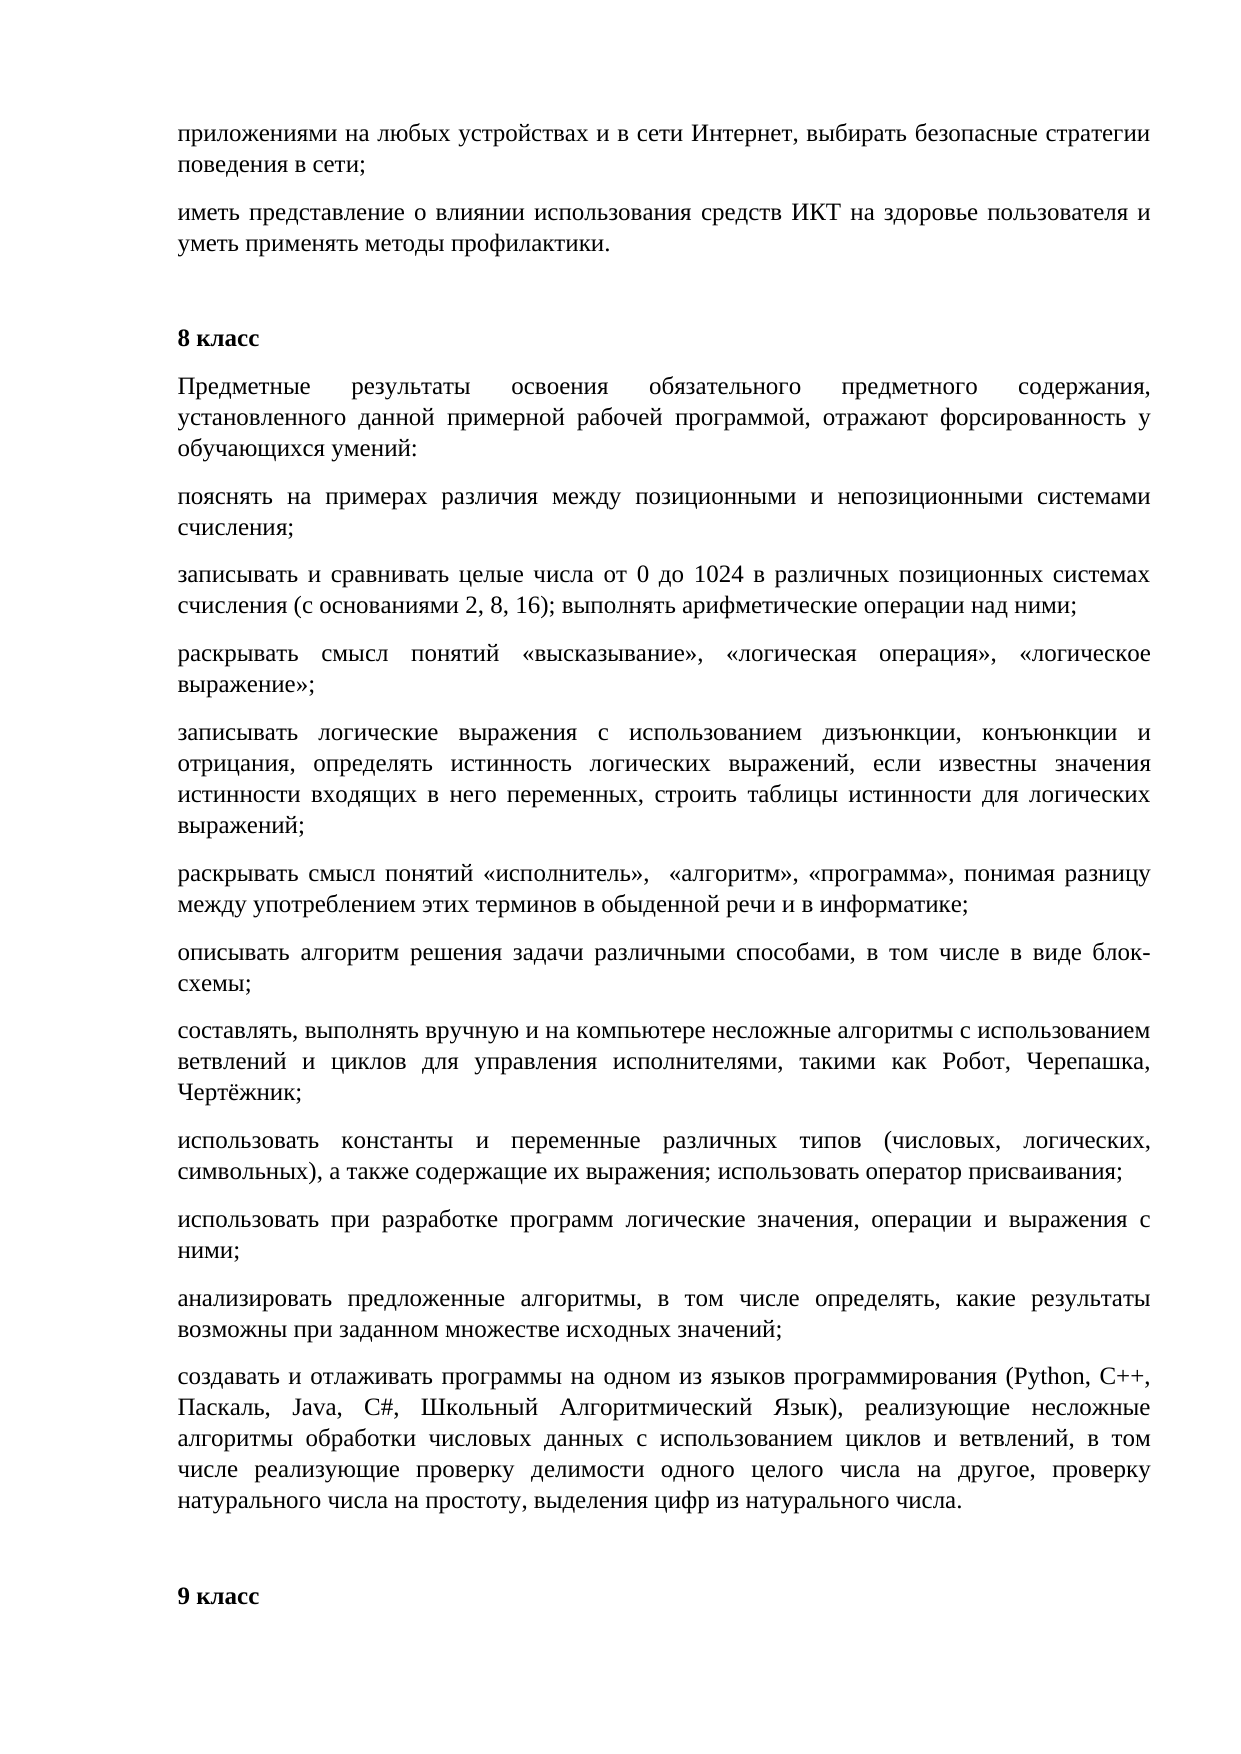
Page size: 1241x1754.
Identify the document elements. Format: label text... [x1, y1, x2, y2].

text 9 класс [177, 1581, 1152, 1610]
text записывать логические выражения с использованием дизъюнкции, конъюнкции и отрицания, определять истинность логических выражений, если известны значения истинности входящих в него переменных, строить таблицы истинности для логических выражений; [177, 717, 1152, 839]
text иметь представление о влиянии использования средств ИКТ на здоровье пользователя и уметь применять методы профилактики. [177, 197, 1152, 257]
text описывать алгоритм решения задачи различными способами, в том числе в виде блок-схемы; [177, 937, 1152, 996]
text использовать при разработке программ логические значения, операции и выражения с ними; [177, 1204, 1152, 1264]
text раскрывать смысл понятий «исполнитель», «алгоритм», «программа», понимая разницу между употреблением этих терминов в обыденной речи и в информатике; [177, 858, 1152, 918]
text составлять, выполнять вручную и на компьютере несложные алгоритмы с использованием ветвлений и циклов для управления исполнителями, такими как Робот, Черепашка, Чертёжник; [177, 1015, 1152, 1106]
text анализировать предложенные алгоритмы, в том числе определять, какие результаты возможны при заданном множестве исходных значений; [177, 1283, 1152, 1342]
text создавать и отлаживать программы на одном из языков программирования (Python, C++, Паскаль, Java, C#, Школьный Алгоритмический Язык), реализующие несложные алгоритмы обработки числовых данных с использованием циклов и ветвлений, в том числе реализующие проверку делимости одного целого числа на другое, проверку натурального числа на простоту, выделения цифр из натурального числа. [177, 1361, 1152, 1514]
text Предметные результаты освоения обязательного предметного содержания, установленного данной примерной рабочей программой, отражают форсированность у обучающихся умений: [177, 371, 1152, 462]
text пояснять на примерах различия между позиционными и непозиционными системами счисления; [177, 481, 1152, 541]
text раскрывать смысл понятий «высказывание», «логическая операция», «логическое выражение»; [177, 638, 1152, 698]
text 8 класс [177, 323, 1152, 352]
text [177, 118, 1152, 178]
text использовать константы и переменные различных типов (числовых, логических, символьных), а также содержащие их выражения; использовать оператор присваивания; [177, 1125, 1152, 1185]
text записывать и сравнивать целые числа от 0 до 1024 в различных позиционных системах счисления (с основаниями 2, 8, 16); выполнять арифметические операции над ними; [177, 559, 1152, 619]
